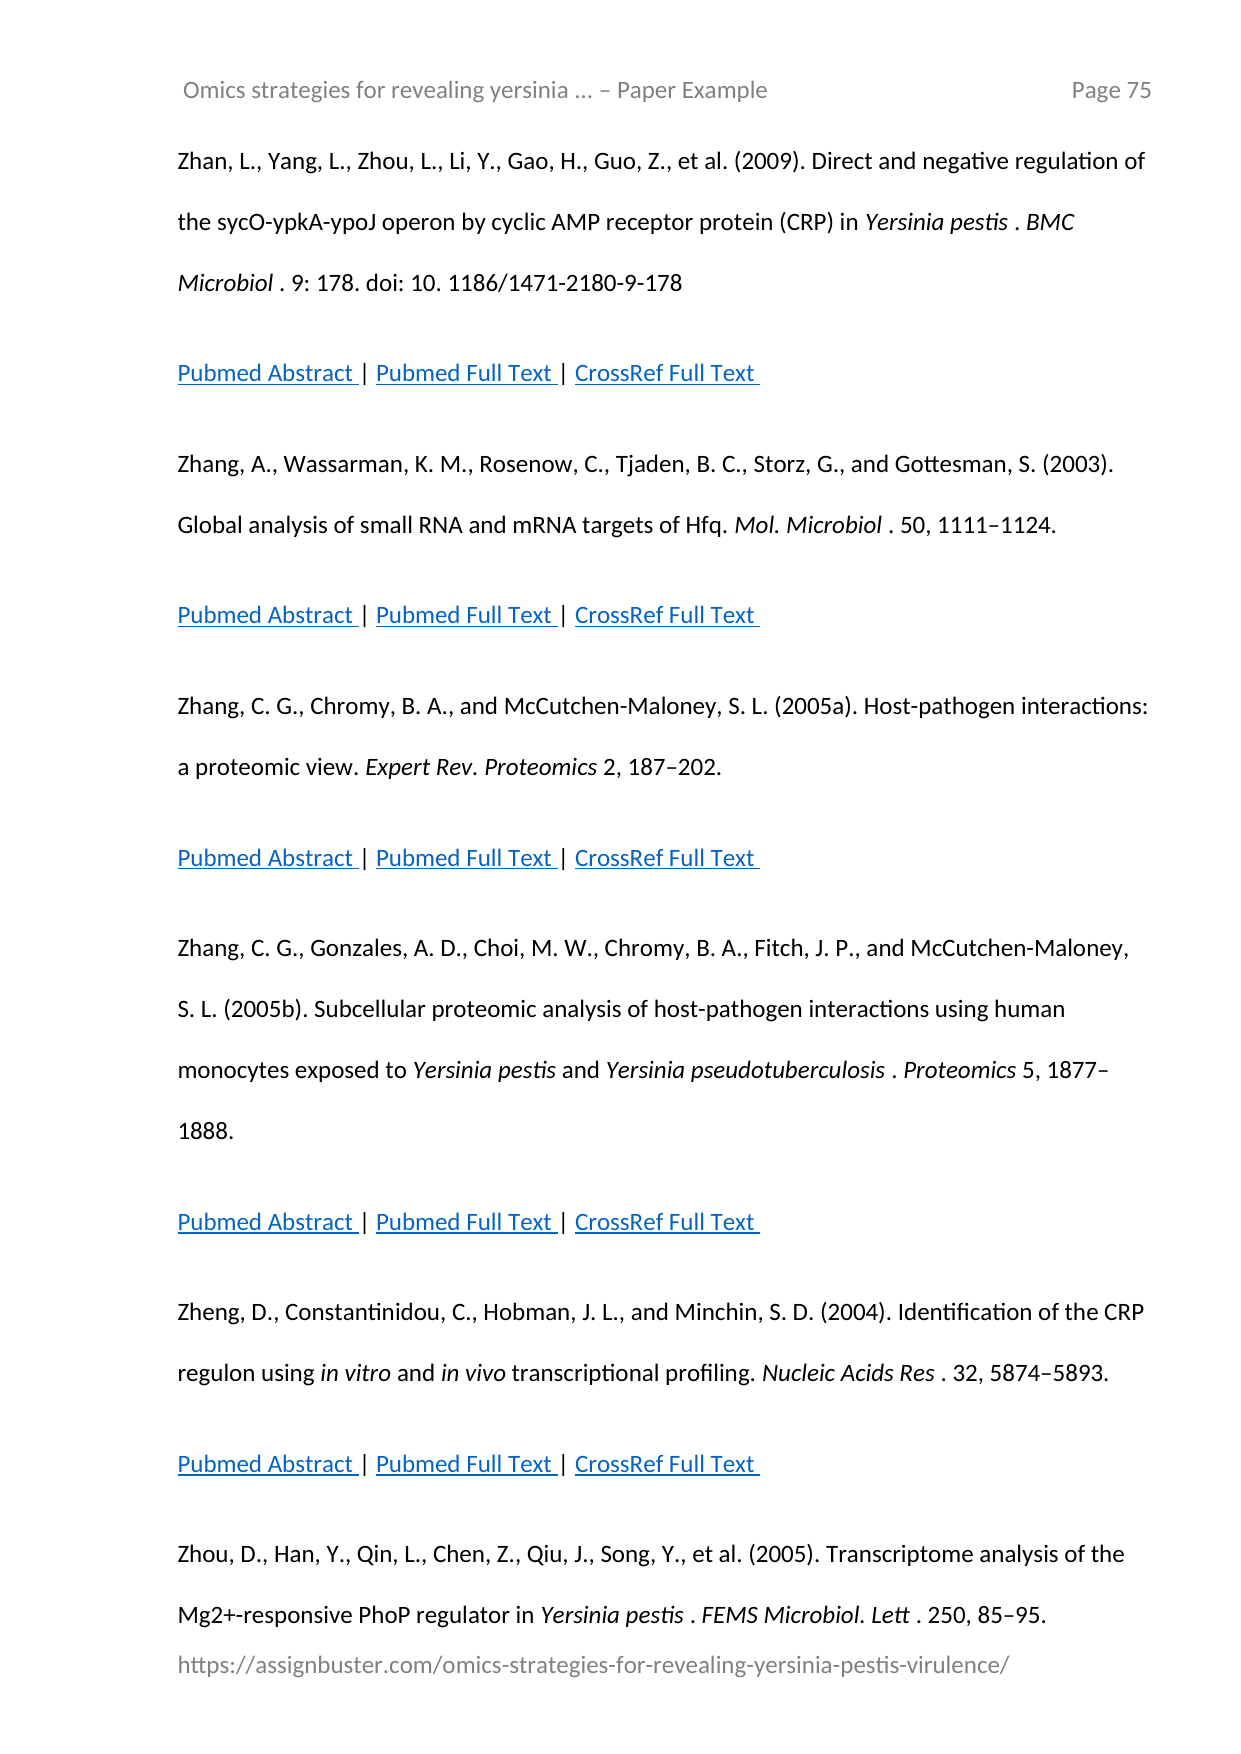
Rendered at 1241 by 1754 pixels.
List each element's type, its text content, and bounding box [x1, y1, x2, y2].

text Pubmed Abstract | Pubmed Full Text | CrossRef Full Text [177, 1448, 1152, 1478]
text Zhang, A., Wassarman, K. M., Rosenow, C., Tjaden, B. C., Storz, G., and Gottesman, S. (2003). Global analysis of small RNA and mRNA targets of Hfq. Mol. Microbiol . 50, 1111–1124. [177, 448, 1152, 540]
text Zhou, D., Han, Y., Qin, L., Chen, Z., Qiu, J., Song, Y., et al. (2005). Transcriptome analysis of the Mg2+-responsive PhoP regulator in Yersinia pestis . FEMS Microbiol. Lett . 250, 85–95. [177, 1538, 1152, 1630]
text Pubmed Abstract | Pubmed Full Text | CrossRef Full Text [177, 1206, 1152, 1236]
text Pubmed Abstract | Pubmed Full Text | CrossRef Full Text [177, 842, 1152, 872]
text Zhan, L., Yang, L., Zhou, L., Li, Y., Gao, H., Guo, Z., et al. (2009). Direct and negative regulation of the sycO-ypkA-ypoJ operon by cyclic AMP receptor protein (CRP) in Yersinia pestis . BMC Microbiol . 9: 178. doi: 10. 1186/1471-2180-9-178 [177, 145, 1152, 298]
text Zhang, C. G., Gonzales, A. D., Choi, M. W., Chromy, B. A., Fitch, J. P., and McCutchen-Maloney, S. L. (2005b). Subcellular proteomic analysis of host-pathogen interactions using human monocytes exposed to Yersinia pestis and Yersinia pseudotuberculosis . Proteomics 5, 1877–1888. [177, 932, 1152, 1146]
text Zheng, D., Constantinidou, C., Hobman, J. L., and Minchin, S. D. (2004). Identification of the CRP regulon using in vitro and in vivo transcriptional profiling. Nucleic Acids Res . 32, 5874–5893. [177, 1296, 1152, 1388]
text Pubmed Abstract | Pubmed Full Text | CrossRef Full Text [177, 358, 1152, 388]
text Zhang, C. G., Chromy, B. A., and McCutchen-Maloney, S. L. (2005a). Host-pathogen interactions: a proteomic view. Expert Rev. Proteomics 2, 187–202. [177, 690, 1152, 782]
text Pubmed Abstract | Pubmed Full Text | CrossRef Full Text [177, 600, 1152, 630]
